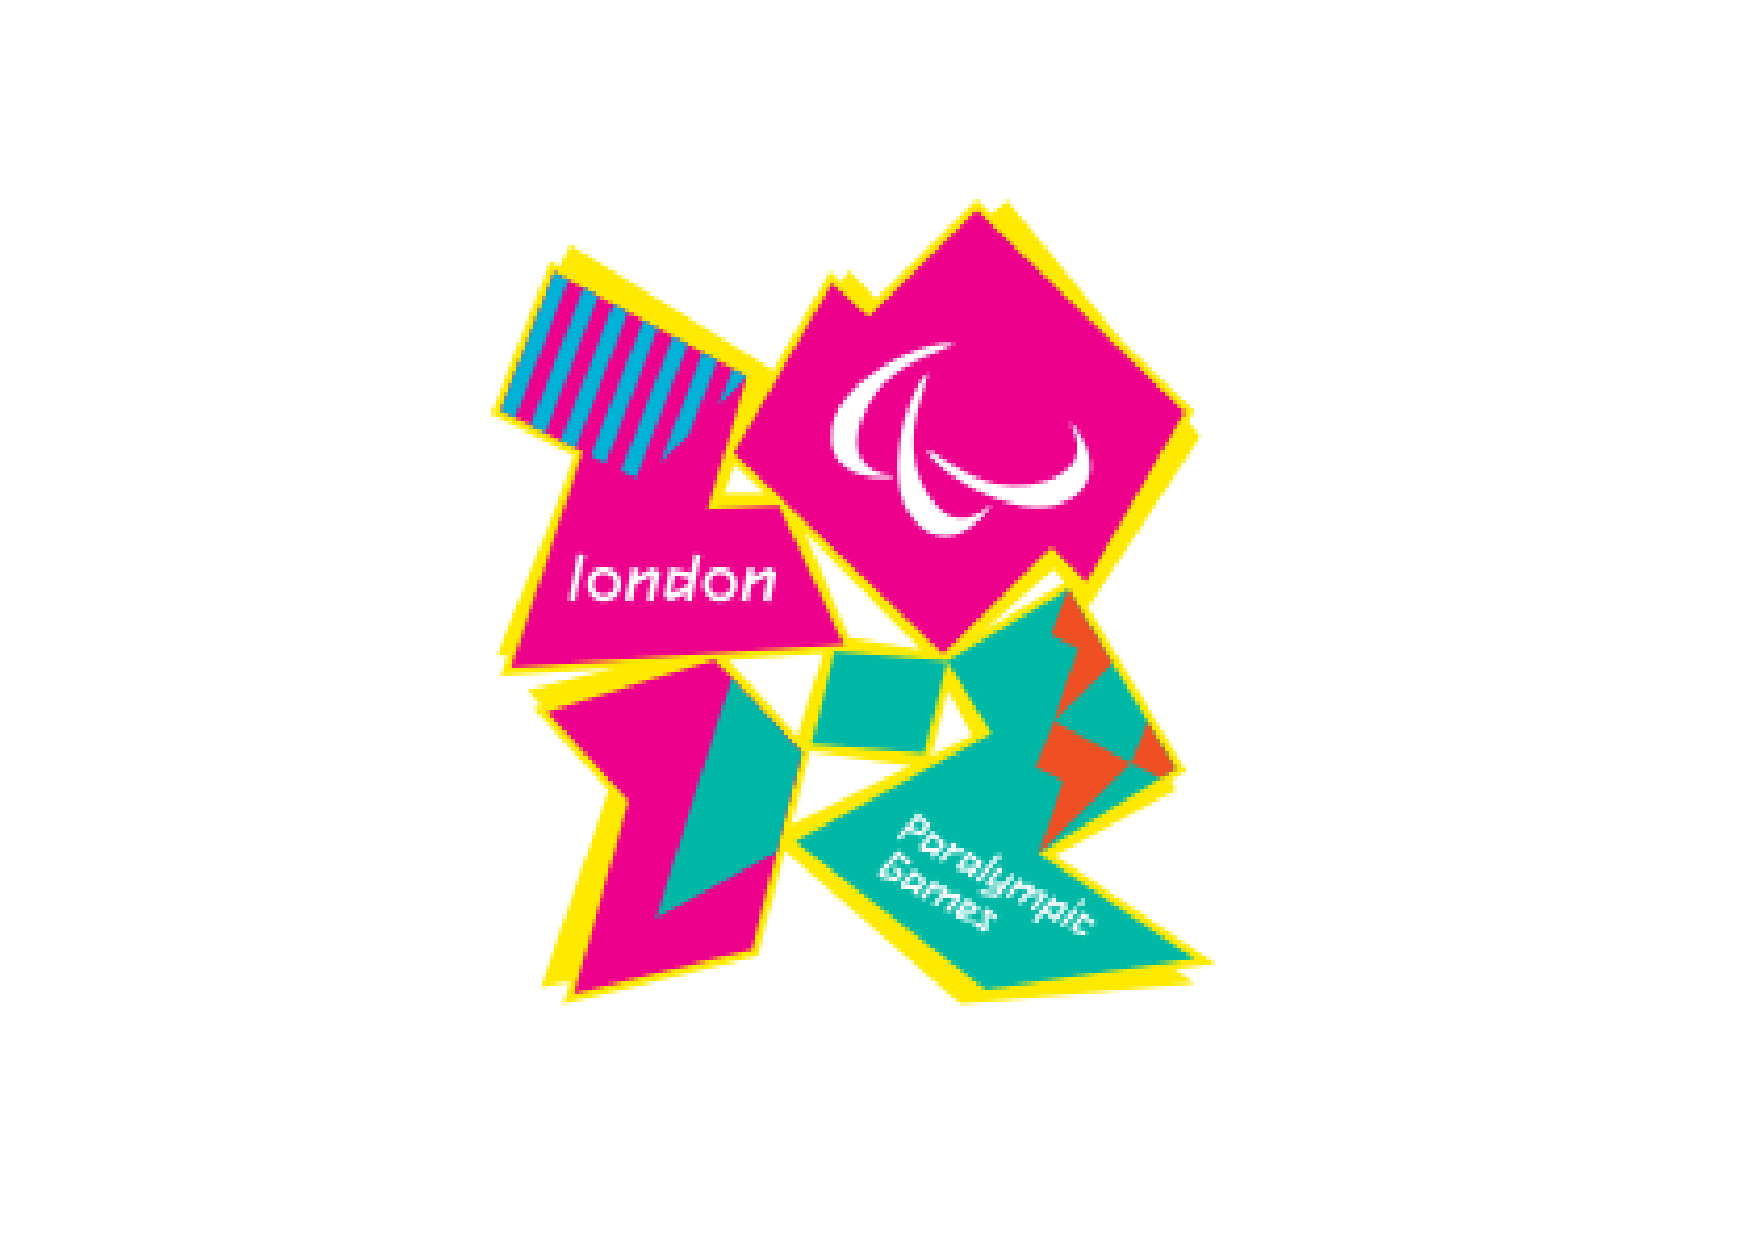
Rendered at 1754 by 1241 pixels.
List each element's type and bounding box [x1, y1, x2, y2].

picture [404, 158, 1324, 1078]
